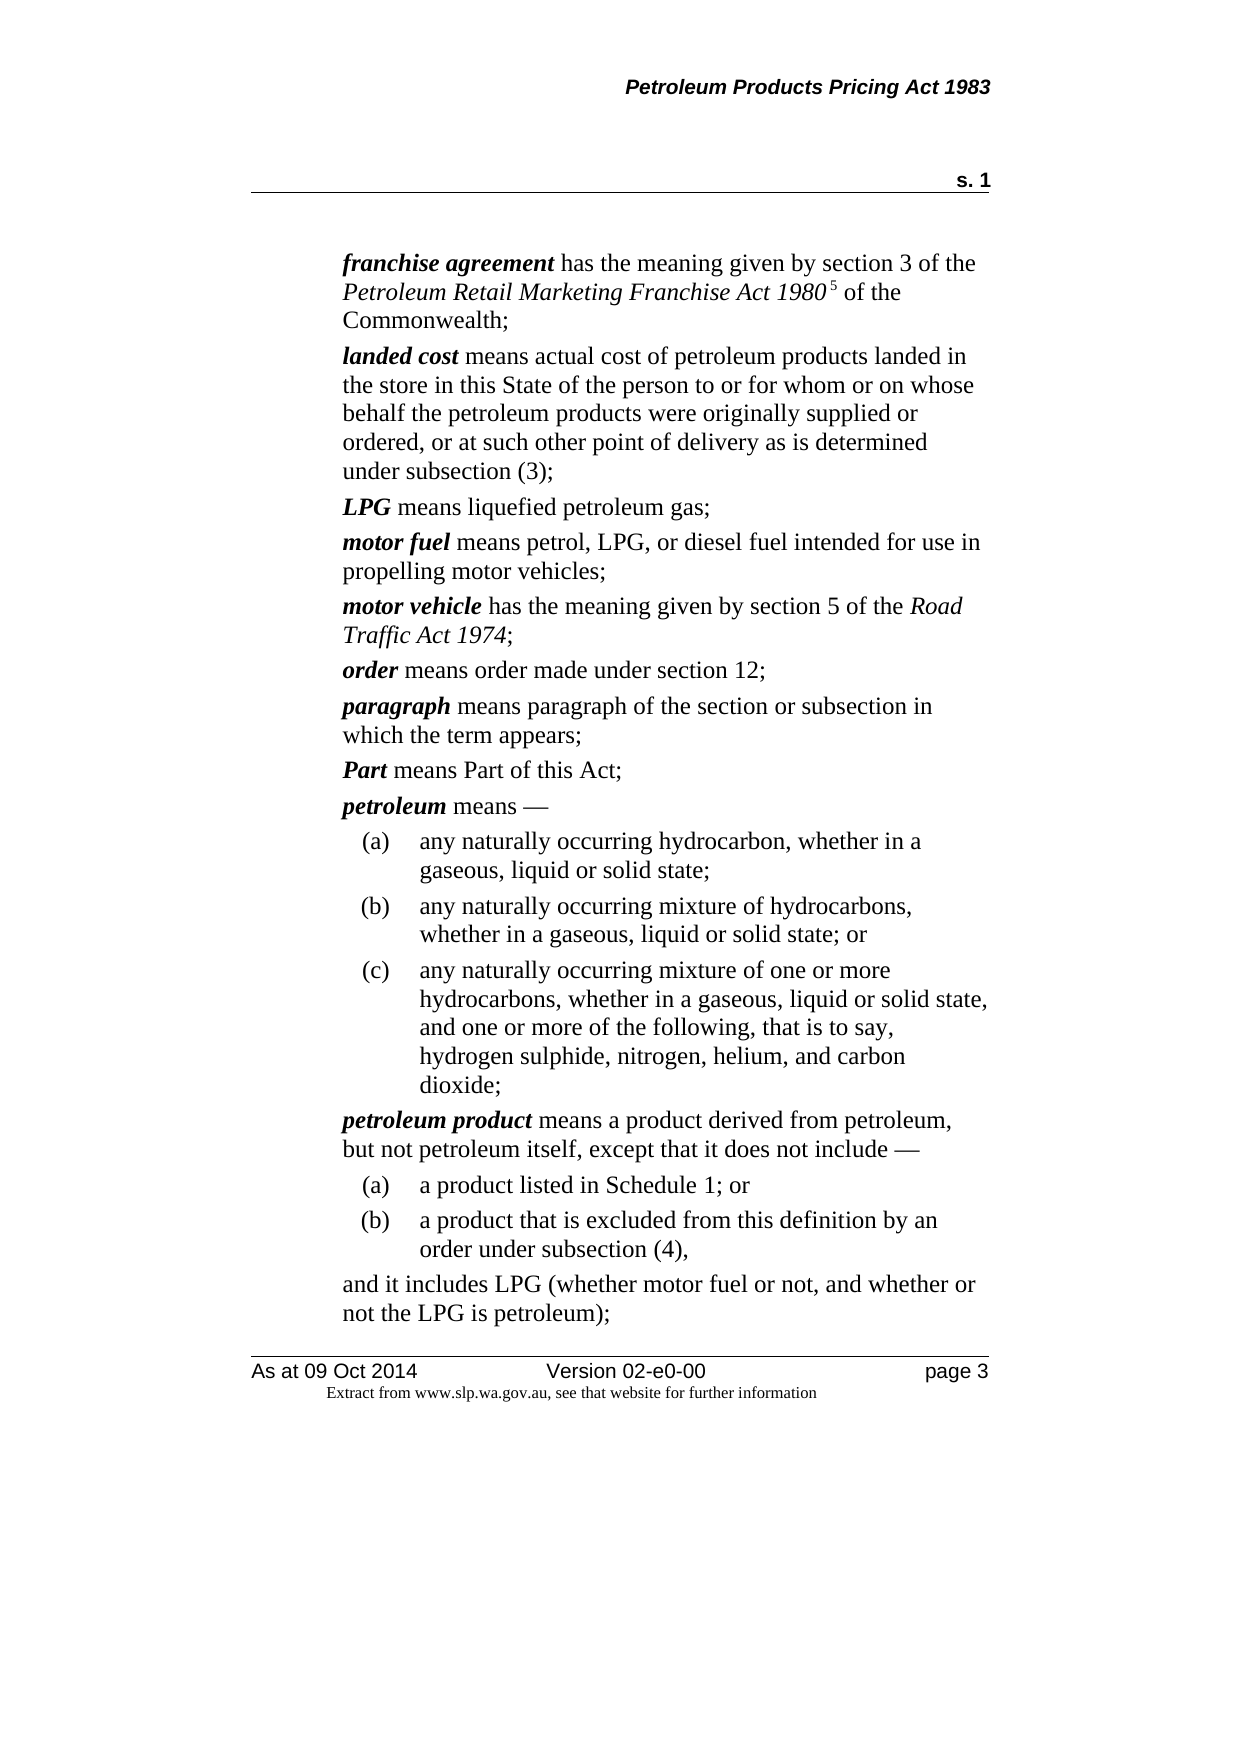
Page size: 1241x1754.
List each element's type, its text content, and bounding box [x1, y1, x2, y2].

text motor vehicle has the meaning given by section 5 of the Road Traffic Act 1974; [251, 591, 989, 649]
text motor fuel means petrol, LPG, or diesel fuel intended for use in propelling motor vehicles; [251, 527, 989, 584]
text petroleum means — [251, 791, 989, 820]
text LPG means liquefied petroleum gas; [251, 492, 989, 520]
text franchise agreement has the meaning given by section 3 of the Petroleum Retail Marketing Franchise Act 1980 5 of the Commonwealth; [251, 248, 989, 334]
text and it includes LPG (whether motor fuel or not, and whether or not the LPG is petroleum); [251, 1269, 989, 1327]
text order means order made under section 12; [251, 656, 989, 684]
text (b) a product that is excluded from this definition by an order under subsection (4), [251, 1205, 989, 1263]
text (b) any naturally occurring mixture of hydrocarbons, whether in a gaseous, liquid or solid state; or [251, 891, 989, 948]
text paragraph means paragraph of the section or subsection in which the term appears; [251, 691, 989, 749]
text petroleum product means a product derived from petroleum, but not petroleum itself, except that it does not include — [251, 1106, 989, 1163]
text (c) any naturally occurring mixture of one or more hydrocarbons, whether in a gaseous, liquid or solid state, and one or more of the following, that is to say, hydrogen sulphide, nitrogen, helium, and carbon dioxide; [251, 955, 989, 1099]
text (a) any naturally occurring hydrocarbon, whether in a gaseous, liquid or solid state; [251, 826, 989, 884]
text (a) a product listed in Schedule 1; or [251, 1170, 989, 1198]
text Part means Part of this Act; [251, 755, 989, 784]
text landed cost means actual cost of petroleum products landed in the store in this State of the person to or for whom or on whose behalf the petroleum products were originally supplied or ordered, or at such other point of delivery as is determined under subsection (3); [251, 341, 989, 485]
